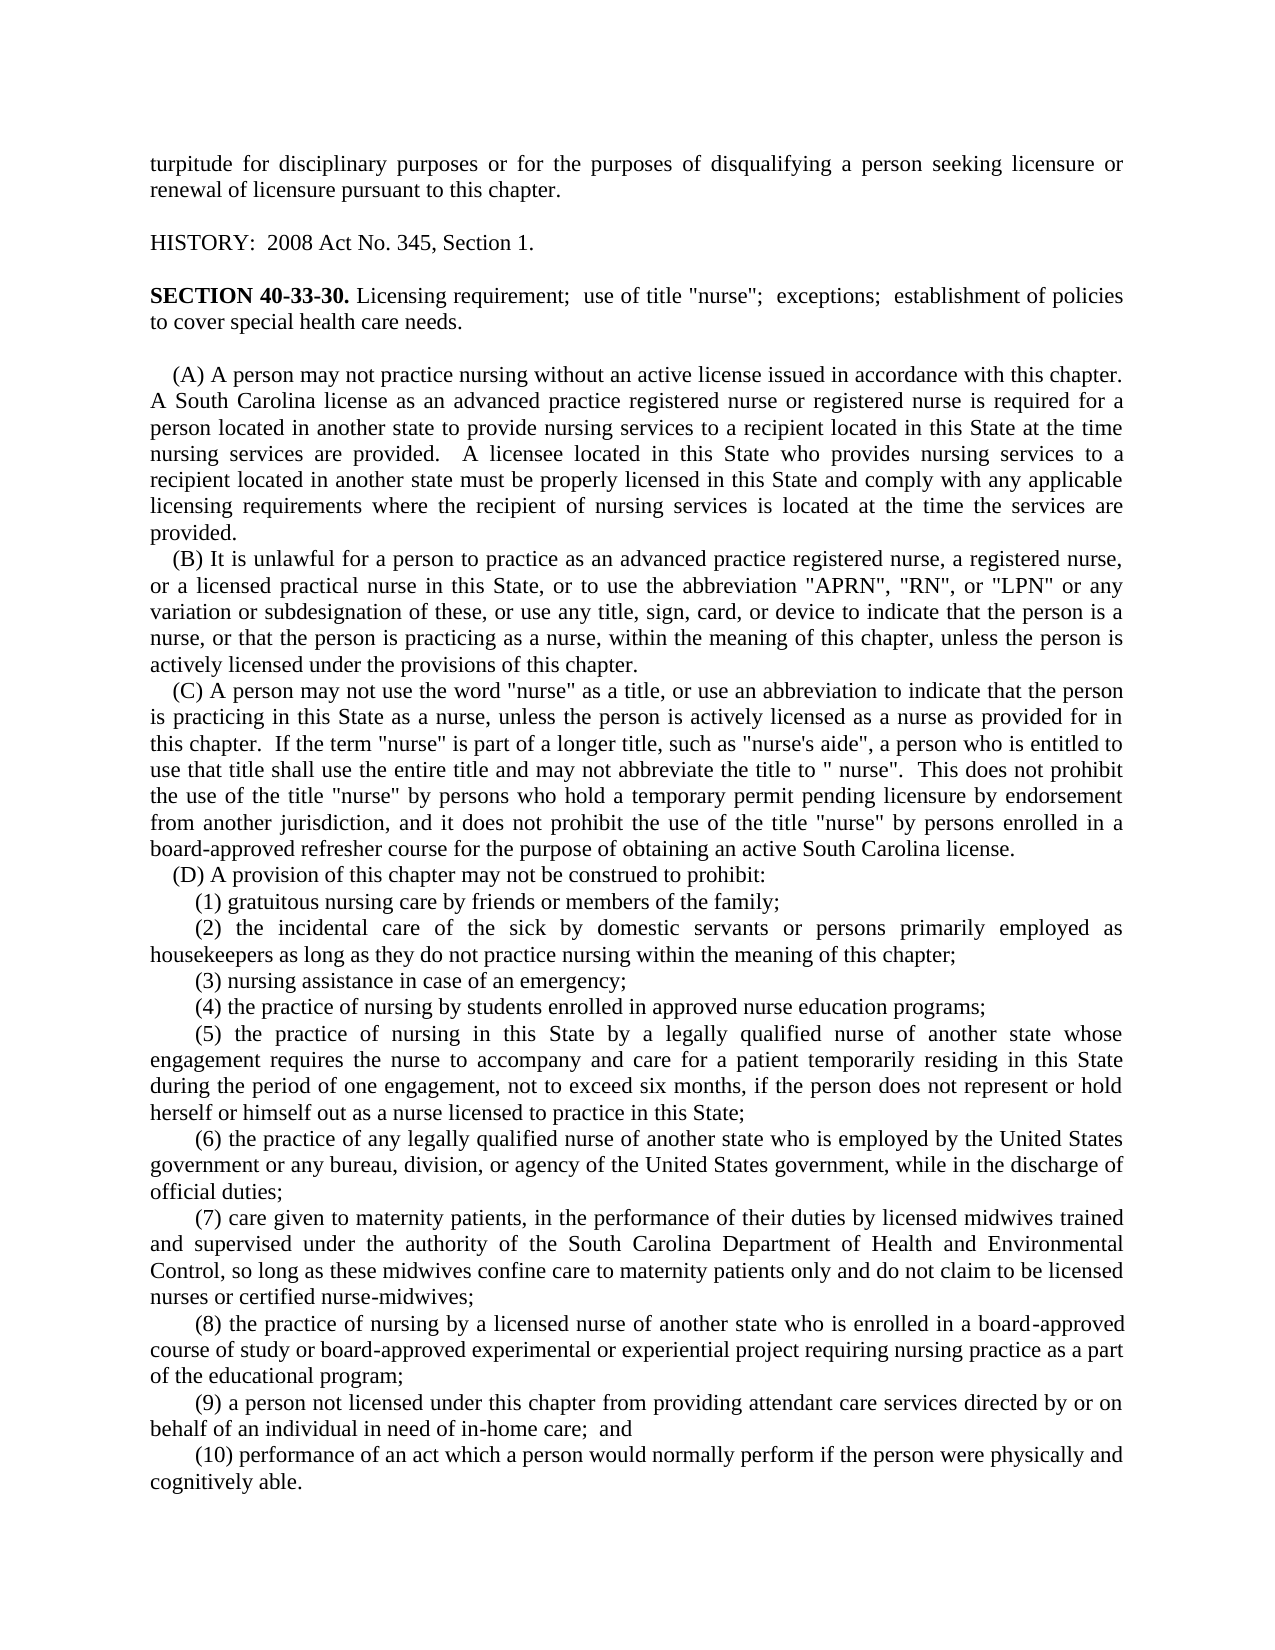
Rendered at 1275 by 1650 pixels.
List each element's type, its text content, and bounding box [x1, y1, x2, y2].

text (10) performance of an act which a person would normally perform if the person were physically and cognitively able. [150, 1441, 1125, 1494]
text (8) the practice of nursing by a licensed nurse of another state who is enrolled in a board-approved course of study or board-approved experimental or experiential project requiring nursing practice as a part of the educational program; [150, 1309, 1125, 1389]
text (5) the practice of nursing in this State by a legally qualified nurse of another state whose engagement requires the nurse to accompany and care for a patient temporarily residing in this State during the period of one engagement, not to exceed six months, if the person does not represent or hold herself or himself out as a nurse licensed to practice in this State; [150, 1020, 1125, 1125]
text (B) It is unlawful for a person to practice as an advanced practice registered nurse, a registered nurse, or a licensed practical nurse in this State, or to use the abbreviation "APRN", "RN", or "LPN" or any variation or subdesignation of these, or use any title, sign, card, or device to indicate that the person is a nurse, or that the person is practicing as a nurse, within the meaning of this chapter, unless the person is actively licensed under the provisions of this chapter. [150, 545, 1125, 677]
text (4) the practice of nursing by students enrolled in approved nurse education programs; [150, 993, 1125, 1020]
text HISTORY: 2008 Act No. 345, Section 1. [150, 229, 1125, 255]
text (D) A provision of this chapter may not be construed to prohibit: [150, 862, 1125, 888]
text (9) a person not licensed under this chapter from providing attendant care services directed by or on behalf of an individual in need of in-home care; and [150, 1389, 1125, 1441]
text SECTION 40-33-30. Licensing requirement; use of title "nurse"; exceptions; establishment of policies to cover special health care needs. [150, 282, 1125, 334]
text (6) the practice of any legally qualified nurse of another state who is employed by the United States government or any bureau, division, or agency of the United States government, while in the discharge of official duties; [150, 1125, 1125, 1204]
text (3) nursing assistance in case of an emergency; [150, 967, 1125, 993]
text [150, 150, 1125, 203]
text (1) gratuitous nursing care by friends or members of the family; [150, 888, 1125, 914]
text (A) A person may not practice nursing without an active license issued in accordance with this chapter. A South Carolina license as an advanced practice registered nurse or registered nurse is required for a person located in another state to provide nursing services to a recipient located in this State at the time nursing services are provided. A licensee located in this State who provides nursing services to a recipient located in another state must be properly licensed in this State and comply with any applicable licensing requirements where the recipient of nursing services is located at the time the services are provided. [150, 361, 1125, 545]
text (C) A person may not use the word "nurse" as a title, or use an abbreviation to indicate that the person is practicing in this State as a nurse, unless the person is actively licensed as a nurse as provided for in this chapter. If the term "nurse" is part of a longer title, such as "nurse's aide", a person who is entitled to use that title shall use the entire title and may not abbreviate the title to " nurse". This does not prohibit the use of the title "nurse" by persons who hold a temporary permit pending licensure by endorsement from another jurisdiction, and it does not prohibit the use of the title "nurse" by persons enrolled in a board-approved refresher course for the purpose of obtaining an active South Carolina license. [150, 677, 1125, 862]
text (7) care given to maternity patients, in the performance of their duties by licensed midwives trained and supervised under the authority of the South Carolina Department of Health and Environmental Control, so long as these midwives confine care to maternity patients only and do not claim to be licensed nurses or certified nurse-midwives; [150, 1204, 1125, 1309]
text (2) the incidental care of the sick by domestic servants or persons primarily employed as housekeepers as long as they do not practice nursing within the meaning of this chapter; [150, 914, 1125, 967]
